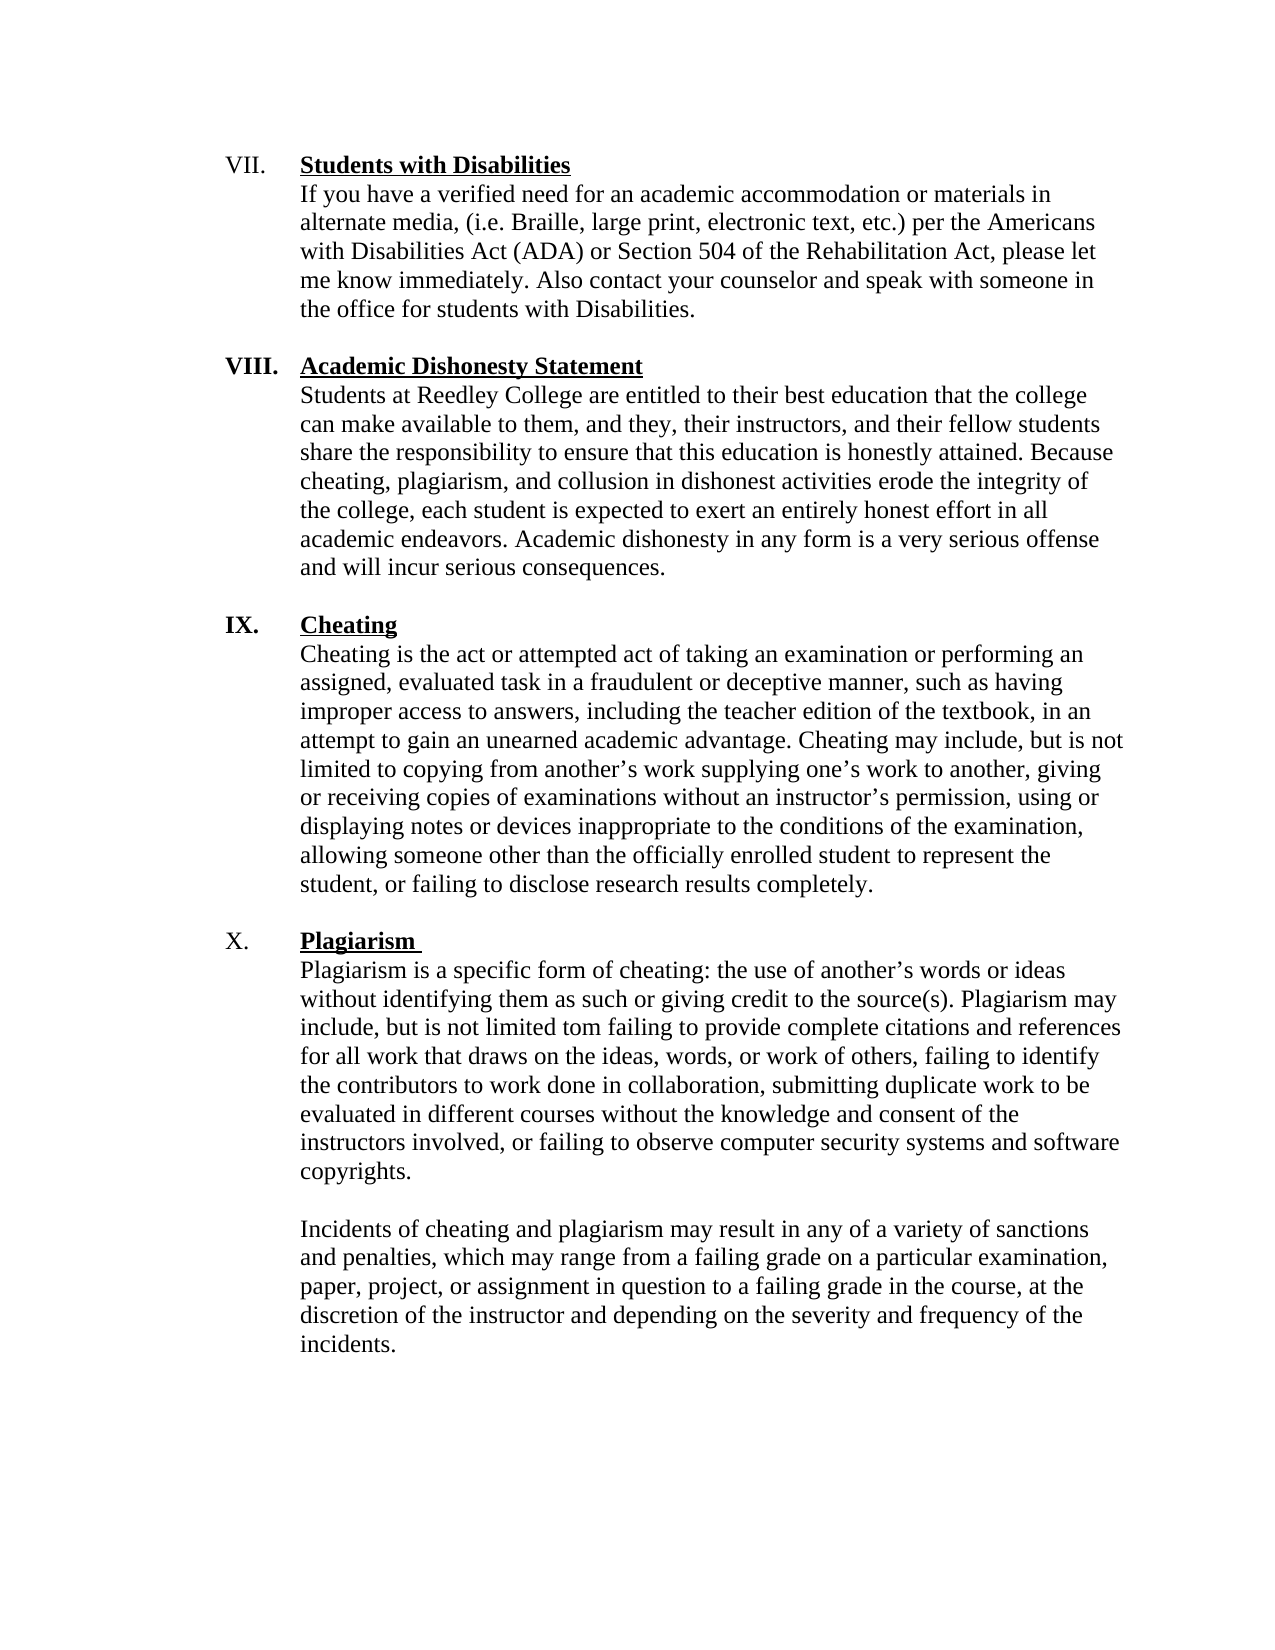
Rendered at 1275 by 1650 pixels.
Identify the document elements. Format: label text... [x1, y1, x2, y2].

list Plagiarism is a specific form of cheating: the use of another’s words or ideas without identifying them as such or giving credit to the source(s). Plagiarism may include, but is not limited tom failing to provide complete citations and references for all work that draws on the ideas, words, or work of others, failing to identify the contributors to work done in collaboration, submitting duplicate work to be evaluated in different courses without the knowledge and consent of the instructors involved, or failing to observe computer security systems and software copyrights. [300, 955, 1125, 1185]
list Students at Reedley College are entitled to their best education that the college can make available to them, and they, their instructors, and their fellow students share the responsibility to ensure that this education is honestly attained. Because cheating, plagiarism, and collusion in dishonest activities erode the integrity of the college, each student is expected to exert an entirely honest effort in all academic endeavors. Academic dishonesty in any form is a very serious offense and will incur serious consequences. [300, 380, 1125, 581]
list Students with Disabilities [225, 150, 1125, 179]
list If you have a verified need for an academic accommodation or materials in alternate media, (i.e. Braille, large print, electronic text, etc.) per the Americans with Disabilities Act (ADA) or Section 504 of the Rehabilitation Act, please let me know immediately. Also contact your counselor and speak with someone in the office for students with Disabilities. [300, 179, 1125, 322]
list Academic Dishonesty Statement [225, 351, 1125, 380]
list Cheating is the act or attempted act of taking an examination or performing an assigned, evaluated task in a fraudulent or deceptive manner, such as having improper access to answers, including the teacher edition of the textbook, in an attempt to gain an unearned academic advantage. Cheating may include, but is not limited to copying from another’s work supplying one’s work to another, giving or receiving copies of examinations without an instructor’s permission, using or displaying notes or devices inappropriate to the conditions of the examination, allowing someone other than the officially enrolled student to represent the student, or failing to disclose research results completely. [300, 639, 1125, 897]
list Incidents of cheating and plagiarism may result in any of a variety of sanctions and penalties, which may range from a failing grade on a particular examination, paper, project, or assignment in question to a failing grade in the course, at the discretion of the instructor and depending on the severity and frequency of the incidents. [300, 1214, 1125, 1357]
list Cheating [225, 610, 1125, 639]
list Plagiarism [225, 926, 1125, 955]
